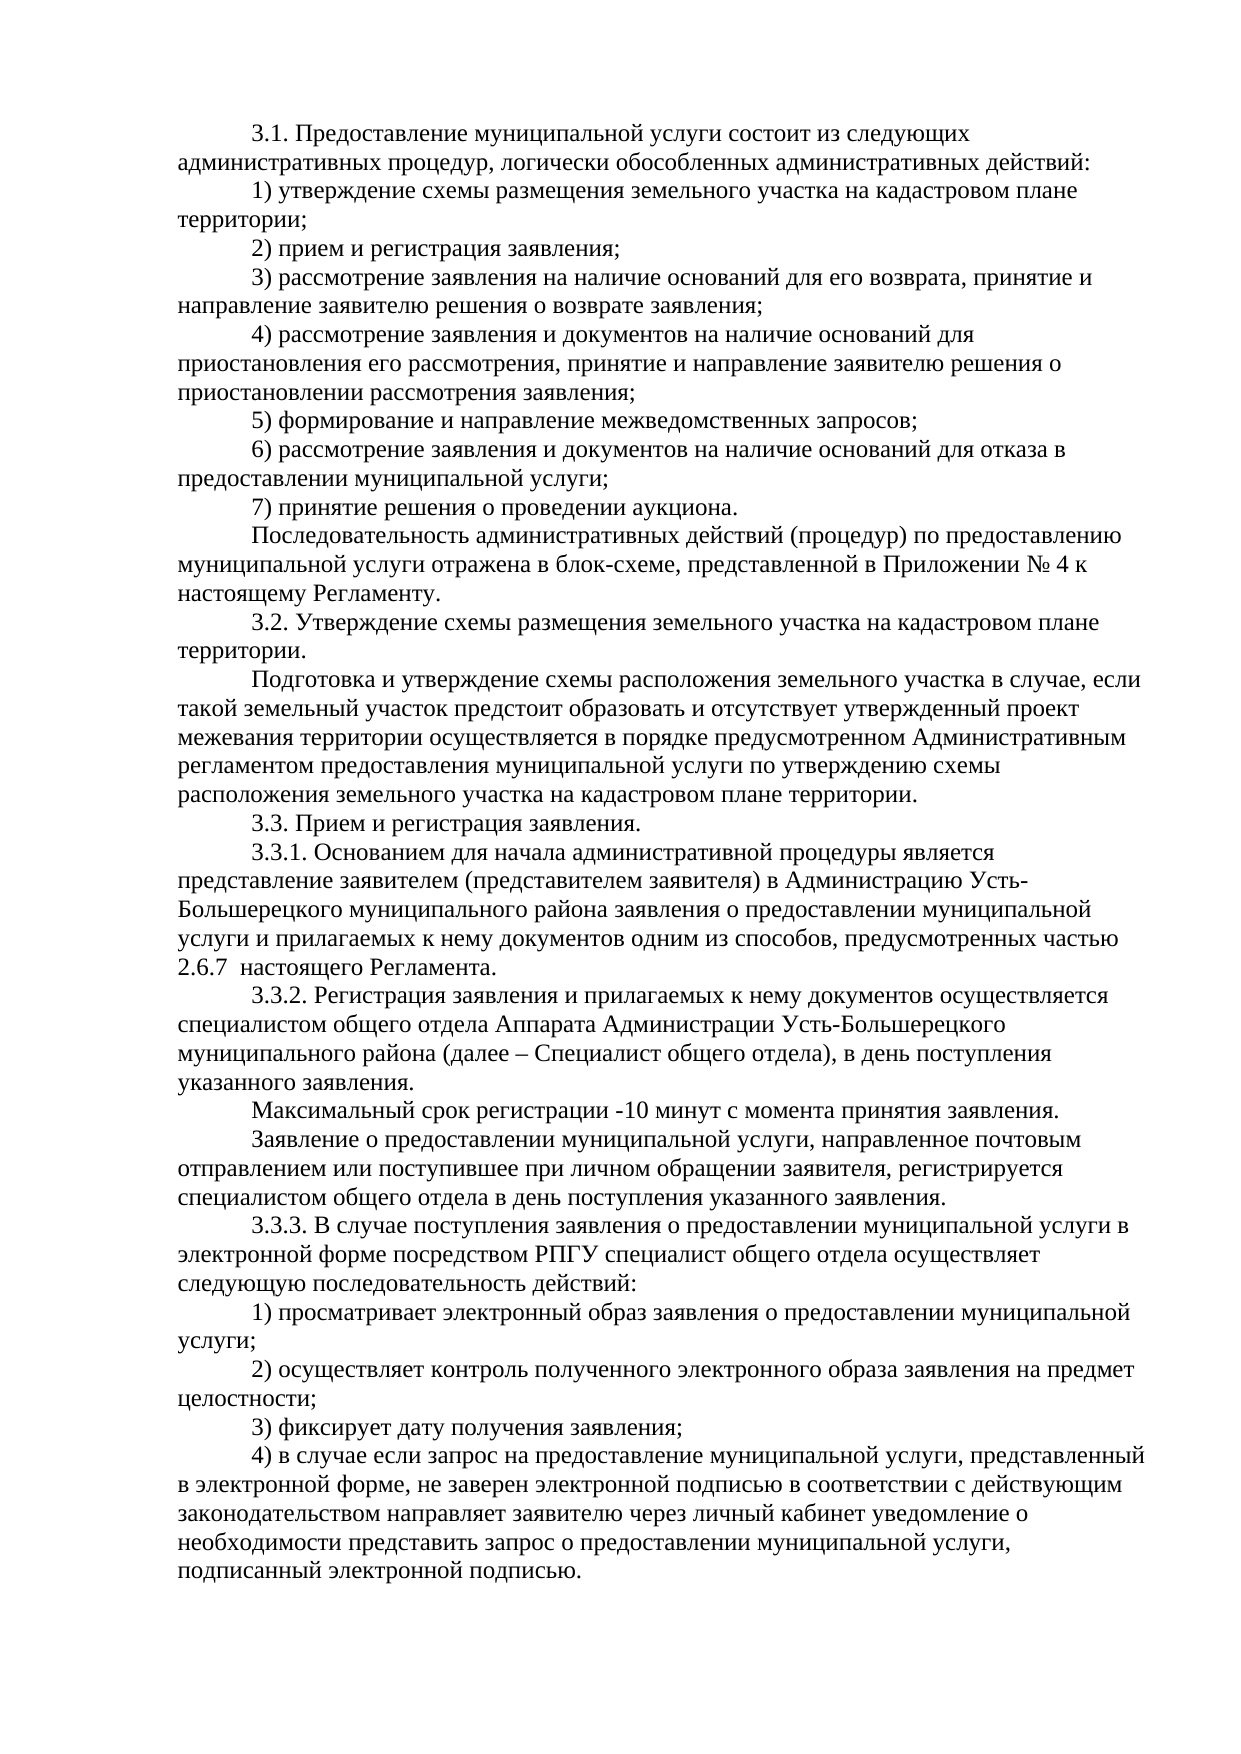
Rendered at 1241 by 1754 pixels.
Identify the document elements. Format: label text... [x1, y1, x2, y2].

text 3.3.1. Основанием для начала административной процедуры является представление заявителем (представителем заявителя) в Администрацию Усть-Большерецкого муниципального района заявления о предоставлении муниципальной услуги и прилагаемых к нему документов одним из способов, предусмотренных частью 2.6.7 настоящего Регламента. [177, 837, 1152, 981]
text 3) рассмотрение заявления на наличие оснований для его возврата, принятие и направление заявителю решения о возврате заявления; [177, 262, 1152, 319]
text 3.3.3. В случае поступления заявления о предоставлении муниципальной услуги в электронной форме посредством РПГУ специалист общего отдела осуществляет следующую последовательность действий: [177, 1211, 1152, 1297]
text 1) просматривает электронный образ заявления о предоставлении муниципальной услуги; [177, 1297, 1152, 1354]
text Заявление о предоставлении муниципальной услуги, направленное почтовым отправлением или поступившее при личном обращении заявителя, регистрируется специалистом общего отдела в день поступления указанного заявления. [177, 1124, 1152, 1211]
text 2) прием и регистрация заявления; [177, 233, 1152, 262]
text 3.2. Утверждение схемы размещения земельного участка на кадастровом плане территории. [177, 607, 1152, 664]
text 6) рассмотрение заявления и документов на наличие оснований для отказа в предоставлении муниципальной услуги; [177, 434, 1152, 492]
text 3) фиксирует дату получения заявления; [177, 1412, 1152, 1441]
text Подготовка и утверждение схемы расположения земельного участка в случае, если такой земельный участок предстоит образовать и отсутствует утвержденный проект межевания территории осуществляется в порядке предусмотренном Административным регламентом предоставления муниципальной услуги по утверждению схемы расположения земельного участка на кадастровом плане территории. [177, 664, 1152, 808]
text 3.3. Прием и регистрация заявления. [177, 808, 1152, 837]
text 1) утверждение схемы размещения земельного участка на кадастровом плане территории; [177, 176, 1152, 233]
text 7) принятие решения о проведении аукциона. [177, 492, 1152, 521]
text 4) рассмотрение заявления и документов на наличие оснований для приостановления его рассмотрения, принятие и направление заявителю решения о приостановлении рассмотрения заявления; [177, 319, 1152, 406]
text Максимальный срок регистрации -10 минут с момента принятия заявления. [177, 1096, 1152, 1124]
text 3.3.2. Регистрация заявления и прилагаемых к нему документов осуществляется специалистом общего отдела Аппарата Администрации Усть-Большерецкого муниципального района (далее – Специалист общего отдела), в день поступления указанного заявления. [177, 981, 1152, 1096]
text 3.1. Предоставление муниципальной услуги состоит из следующих административных процедур, логически обособленных административных действий: [177, 118, 1152, 176]
text Последовательность административных действий (процедур) по предоставлению муниципальной услуги отражена в блок-схеме, представленной в Приложении № 4 к настоящему Регламенту. [177, 521, 1152, 607]
text 4) в случае если запрос на предоставление муниципальной услуги, представленный в электронной форме, не заверен электронной подписью в соответствии с действующим законодательством направляет заявителю через личный кабинет уведомление о необходимости представить запрос о предоставлении муниципальной услуги, подписанный электронной подписью. [177, 1441, 1152, 1584]
text 2) осуществляет контроль полученного электронного образа заявления на предмет целостности; [177, 1354, 1152, 1412]
text 5) формирование и направление межведомственных запросов; [177, 406, 1152, 434]
